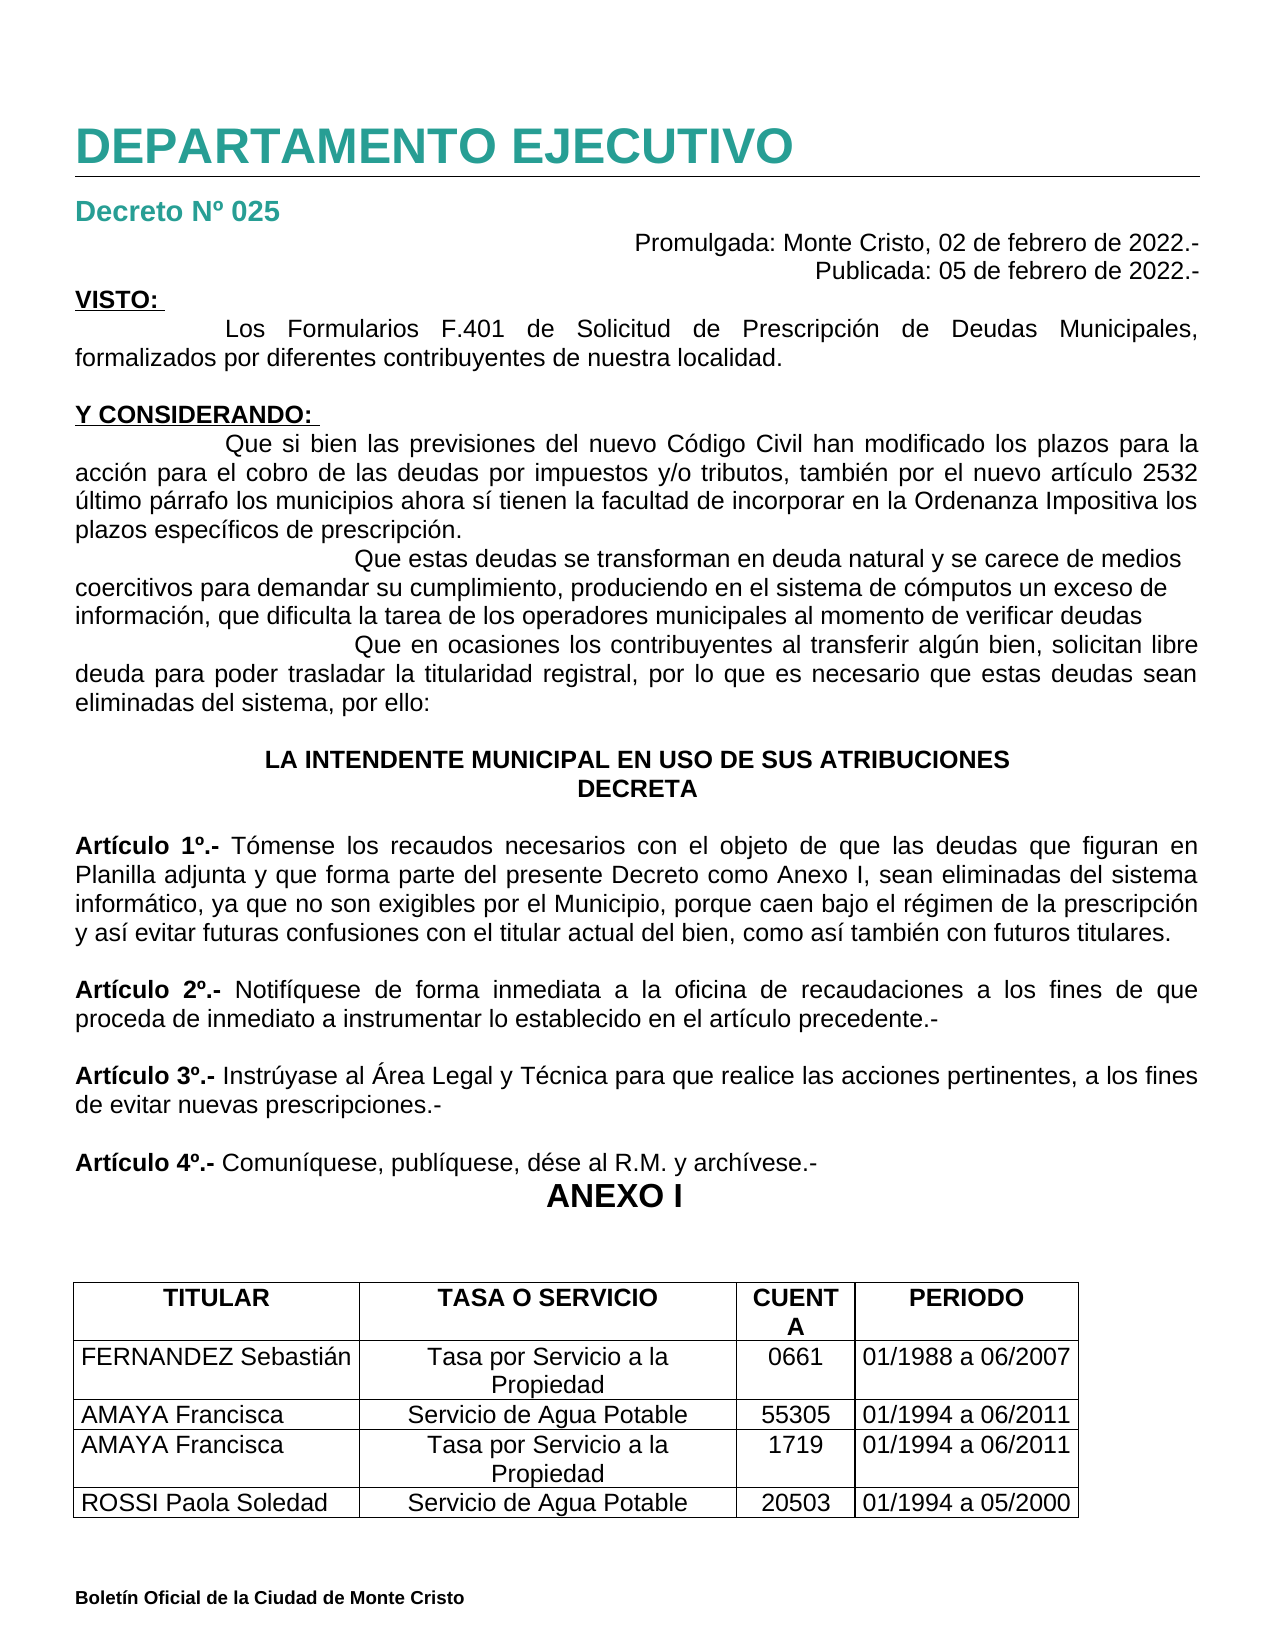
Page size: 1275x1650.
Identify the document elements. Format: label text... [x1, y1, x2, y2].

table_cell Servicio de Agua Potable [360, 1400, 736, 1429]
table_header TASA O SERVICIO [360, 1283, 736, 1340]
table_cell Tasa por Servicio a la Propiedad [360, 1341, 736, 1399]
text Y CONSIDERANDO: [75, 400, 1200, 429]
table_header CUENTA [737, 1283, 854, 1340]
text Artículo 1º.- Tómense los recaudos necesarios con el objeto de que las deudas que figuran en Planilla adjunta y que forma parte del presente Decreto como Anexo I, sean eliminadas del sistema informático, ya que no son exigibles por el Municipio, porque caen bajo el régimen de la prescripción y así evitar futuras confusiones con el titular actual del bien, como así también con futuros titulares. [75, 831, 1200, 946]
table_cell AMAYA Francisca [74, 1400, 359, 1429]
table_cell 1719 [737, 1430, 854, 1487]
text Promulgada: Monte Cristo, 02 de febrero de 2022.- [75, 227, 1200, 256]
table_cell Servicio de Agua Potable [360, 1488, 736, 1517]
text Artículo 2º.- Notifíquese de forma inmediata a la oficina de recaudaciones a los fines de que proceda de inmediato a instrumentar lo establecido en el artículo precedente.- [75, 975, 1200, 1032]
table_cell 01/1994 a 06/2011 [856, 1400, 1078, 1429]
text Que estas deudas se transforman en deuda natural y se carece de medios coercitivos para demandar su cumplimiento, produciendo en el sistema de cómputos un exceso de información, que dificulta la tarea de los operadores municipales al momento de verificar deudas [75, 544, 1200, 630]
table_cell AMAYA Francisca [74, 1430, 359, 1487]
subtitle Decreto Nº 025 [75, 194, 1200, 227]
table_header TITULAR [74, 1283, 359, 1340]
table_cell ROSSI Paola Soledad [74, 1488, 359, 1517]
table_cell 20503 [737, 1488, 854, 1517]
text Publicada: 05 de febrero de 2022.- [75, 256, 1200, 285]
table_cell 01/1994 a 06/2011 [856, 1430, 1078, 1487]
text Los Formularios F.401 de Solicitud de Prescripción de Deudas Municipales, formalizados por diferentes contribuyentes de nuestra localidad. [75, 314, 1200, 371]
text Artículo 4º.- Comuníquese, publíquese, dése al R.M. y archívese.- [75, 1147, 1200, 1176]
text ANEXO I [75, 1176, 1200, 1215]
table_cell 01/1988 a 06/2007 [856, 1341, 1078, 1399]
text LA INTENDENTE MUNICIPAL EN USO DE SUS ATRIBUCIONES [75, 745, 1200, 774]
text Artículo 3º.- Instrúyase al Área Legal y Técnica para que realice las acciones pertinentes, a los fines de evitar nuevas prescripciones.- [75, 1061, 1200, 1119]
text Que si bien las previsiones del nuevo Código Civil han modificado los plazos para la acción para el cobro de las deudas por impuestos y/o tributos, también por el nuevo artículo 2532 último párrafo los municipios ahora sí tienen la facultad de incorporar en la Ordenanza Impositiva los plazos específicos de prescripción. [75, 429, 1200, 544]
table_cell 01/1994 a 05/2000 [856, 1488, 1078, 1517]
table_header PERIODO [856, 1283, 1078, 1340]
text Que en ocasiones los contribuyentes al transferir algún bien, solicitan libre deuda para poder trasladar la titularidad registral, por lo que es necesario que estas deudas sean eliminadas del sistema, por ello: [75, 630, 1200, 716]
text VISTO: [75, 285, 1200, 314]
table_cell FERNANDEZ Sebastián [74, 1341, 359, 1399]
table_cell 0661 [737, 1341, 854, 1399]
subtitle DEPARTAMENTO EJECUTIVO [75, 117, 1200, 176]
text DECRETA [75, 774, 1200, 802]
table_cell Tasa por Servicio a la Propiedad [360, 1430, 736, 1487]
table_cell 55305 [737, 1400, 854, 1429]
